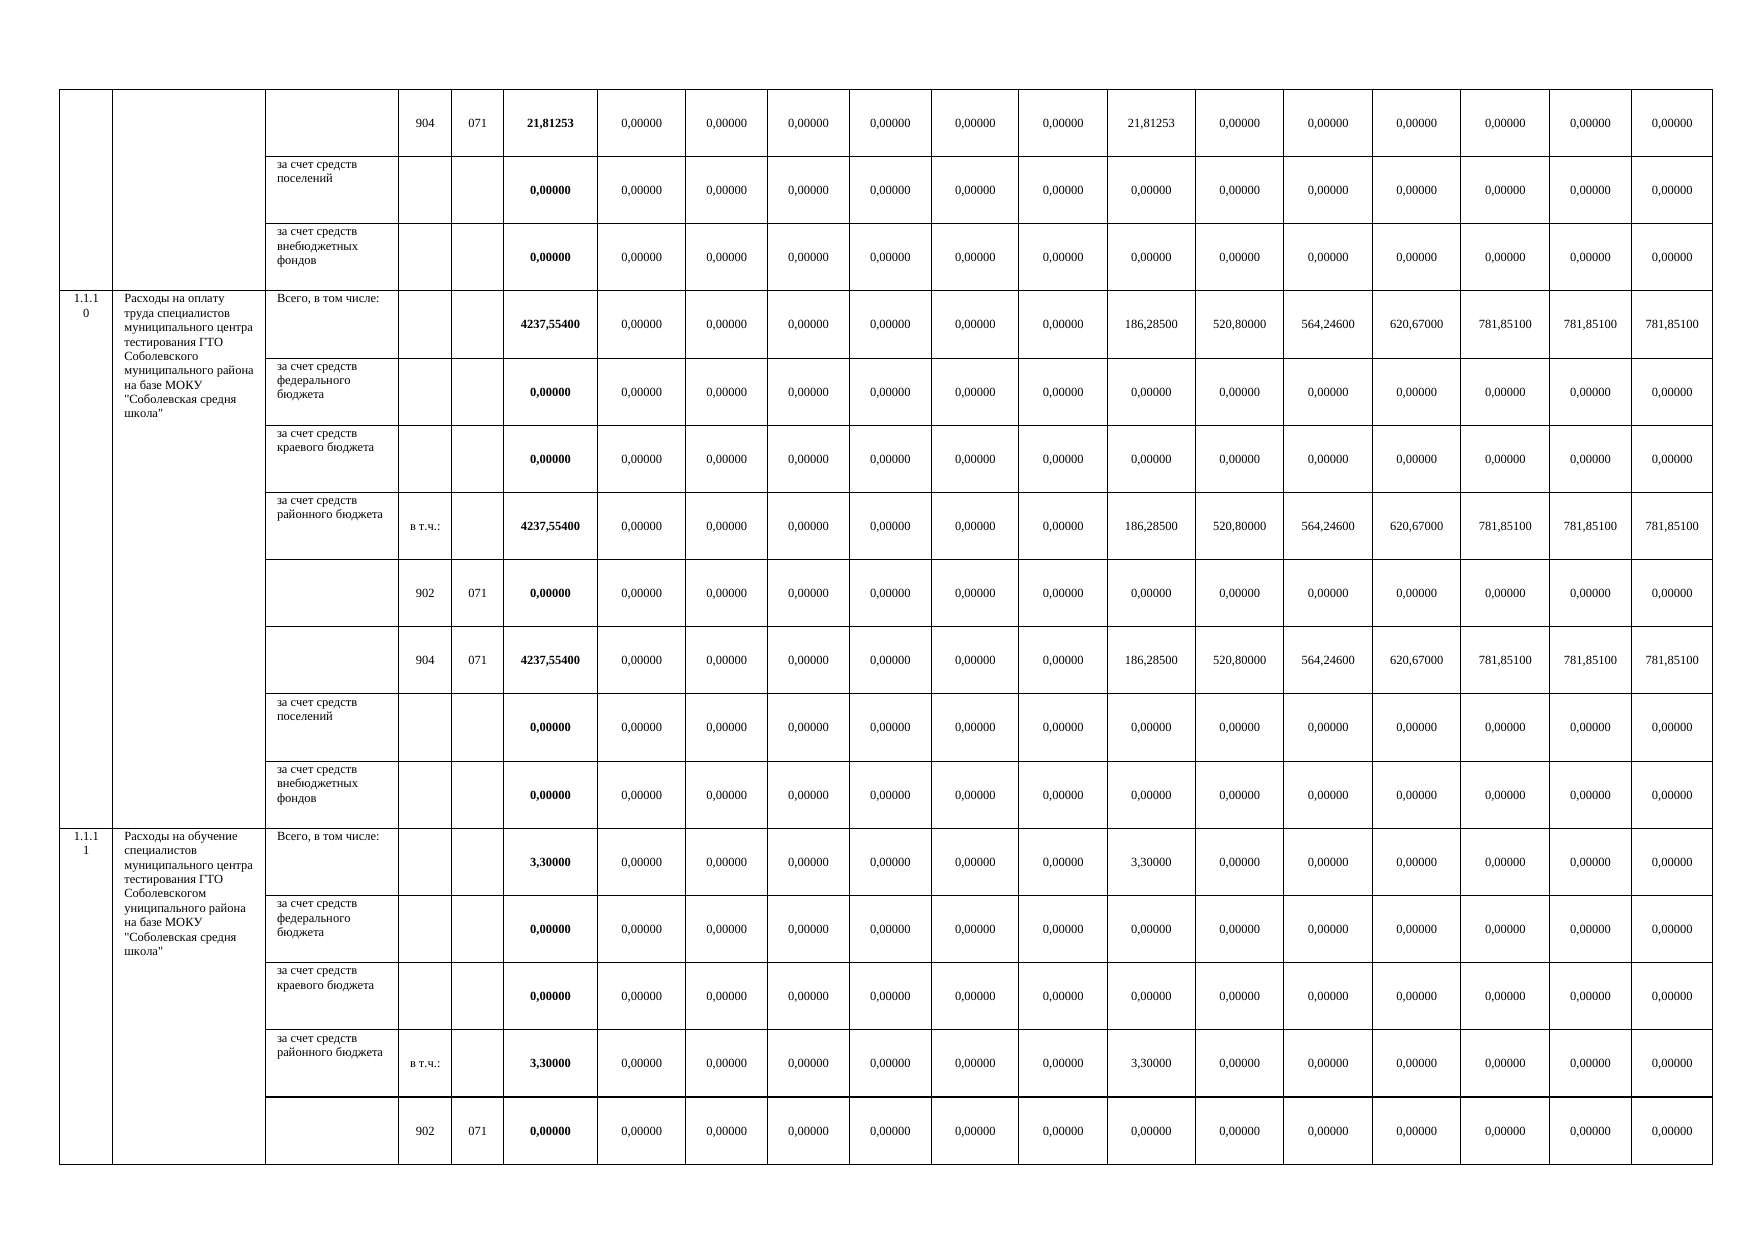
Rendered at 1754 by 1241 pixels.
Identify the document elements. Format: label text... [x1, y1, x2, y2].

table_cell [399, 224, 451, 290]
table_cell 781,85100 [1632, 627, 1712, 693]
table_cell 0,00000 [1019, 1030, 1107, 1096]
table_cell 0,00000 [598, 224, 685, 290]
table_cell 0,00000 [1284, 157, 1372, 223]
table_cell Расходы на оплату труда специалистов муниципального центра тестирования ГТО Соболевского муниципального района на базе МОКУ "Соболевская средня школа" [113, 291, 265, 828]
table_cell 0,00000 [1632, 694, 1712, 761]
table_cell 0,00000 [1019, 157, 1107, 223]
table_cell 0,00000 [1373, 426, 1460, 492]
table_cell [266, 90, 398, 156]
table_cell за счет средств федерального бюджета [266, 359, 398, 424]
table_cell 564,24600 [1284, 493, 1372, 559]
table_cell 0,00000 [686, 694, 767, 761]
table_cell 0,00000 [686, 224, 767, 290]
table_cell 0,00000 [1550, 359, 1631, 424]
table_cell 0,00000 [768, 762, 849, 828]
table_cell 0,00000 [768, 829, 849, 895]
table_cell 0,00000 [686, 90, 767, 156]
table_cell 620,67000 [1373, 493, 1460, 559]
table_cell [452, 829, 503, 895]
table_cell 0,00000 [932, 1030, 1018, 1096]
table_cell 0,00000 [598, 90, 685, 156]
table_cell 0,00000 [1196, 963, 1283, 1029]
table_cell 0,00000 [850, 896, 931, 962]
table_cell 0,00000 [1108, 963, 1195, 1029]
table_cell 071 [452, 560, 503, 626]
table_cell 0,00000 [1461, 560, 1549, 626]
table_cell Расходы на обучение специалистов муниципального центра тестирования ГТО Соболевскогом униципального района на базе МОКУ "Соболевская средня школа" [113, 829, 265, 1164]
table_cell 0,00000 [850, 291, 931, 357]
table_cell 0,00000 [768, 896, 849, 962]
table_cell 904 [399, 627, 451, 693]
table_cell 0,00000 [686, 493, 767, 559]
table_cell 0,00000 [1019, 1098, 1107, 1164]
table_cell 0,00000 [932, 560, 1018, 626]
table_cell 0,00000 [1550, 426, 1631, 492]
table_cell 520,80000 [1196, 627, 1283, 693]
table_cell 0,00000 [1108, 896, 1195, 962]
table_cell 620,67000 [1373, 291, 1460, 357]
table_cell 0,00000 [1196, 359, 1283, 424]
table_cell 0,00000 [504, 963, 597, 1029]
table_cell 0,00000 [1284, 896, 1372, 962]
table_cell за счет средств поселений [266, 694, 398, 761]
table_cell 071 [452, 627, 503, 693]
table_cell 0,00000 [1550, 1098, 1631, 1164]
table_cell [452, 1030, 503, 1096]
table_cell 520,80000 [1196, 493, 1283, 559]
table_cell 0,00000 [1550, 90, 1631, 156]
table_cell 186,28500 [1108, 493, 1195, 559]
table_cell 781,85100 [1550, 291, 1631, 357]
table_cell 0,00000 [1461, 90, 1549, 156]
table_cell 0,00000 [598, 291, 685, 357]
table_cell 0,00000 [1284, 963, 1372, 1029]
table_cell 0,00000 [686, 426, 767, 492]
table_cell 0,00000 [1550, 963, 1631, 1029]
table_cell 0,00000 [686, 627, 767, 693]
table_cell 0,00000 [1108, 426, 1195, 492]
table_cell 564,24600 [1284, 291, 1372, 357]
table_cell 0,00000 [768, 627, 849, 693]
table_cell [452, 426, 503, 492]
table_cell 0,00000 [768, 359, 849, 424]
table_cell 0,00000 [1632, 426, 1712, 492]
table_cell 0,00000 [850, 157, 931, 223]
table_cell 3,30000 [504, 1030, 597, 1096]
table_cell 0,00000 [1550, 1030, 1631, 1096]
table_cell 186,28500 [1108, 627, 1195, 693]
table_cell 0,00000 [1550, 762, 1631, 828]
table_cell 0,00000 [1284, 694, 1372, 761]
table_cell 0,00000 [1373, 963, 1460, 1029]
table_cell 0,00000 [932, 157, 1018, 223]
table_cell [452, 224, 503, 290]
table_cell 0,00000 [932, 896, 1018, 962]
table_cell 0,00000 [1019, 90, 1107, 156]
table_cell 0,00000 [1019, 627, 1107, 693]
table_cell 0,00000 [1373, 224, 1460, 290]
table_cell [399, 157, 451, 223]
table_cell 0,00000 [1632, 963, 1712, 1029]
table_cell 0,00000 [1196, 224, 1283, 290]
table_cell 0,00000 [1196, 560, 1283, 626]
table_cell 0,00000 [1196, 1030, 1283, 1096]
table_cell 0,00000 [1284, 90, 1372, 156]
table_cell 0,00000 [598, 762, 685, 828]
table_cell 21,81253 [1108, 90, 1195, 156]
table_cell 0,00000 [1461, 224, 1549, 290]
table_cell [452, 359, 503, 424]
table_cell 0,00000 [1461, 426, 1549, 492]
table_cell 781,85100 [1550, 493, 1631, 559]
table_cell [399, 426, 451, 492]
table_cell 0,00000 [1196, 426, 1283, 492]
table_cell 0,00000 [1196, 829, 1283, 895]
table_cell 0,00000 [1019, 560, 1107, 626]
table_cell 0,00000 [1196, 157, 1283, 223]
table_cell 0,00000 [1108, 694, 1195, 761]
table_cell в т.ч.: [399, 493, 451, 559]
table_cell [452, 157, 503, 223]
table_cell 0,00000 [1632, 560, 1712, 626]
table_cell за счет средств внебюджетных фондов [266, 224, 398, 290]
table_cell [452, 694, 503, 761]
table_cell 781,85100 [1632, 291, 1712, 357]
table_cell 0,00000 [1373, 90, 1460, 156]
table_cell 0,00000 [850, 224, 931, 290]
table_cell 0,00000 [1019, 896, 1107, 962]
table_cell 3,30000 [1108, 829, 1195, 895]
table_cell 0,00000 [1284, 1098, 1372, 1164]
table_cell 0,00000 [850, 627, 931, 693]
table_cell 0,00000 [932, 829, 1018, 895]
table_cell 0,00000 [768, 1030, 849, 1096]
table_cell 0,00000 [850, 1098, 931, 1164]
table_cell 902 [399, 560, 451, 626]
table_cell 0,00000 [768, 560, 849, 626]
table_cell 0,00000 [598, 157, 685, 223]
table_cell 186,28500 [1108, 291, 1195, 357]
table_cell 0,00000 [1550, 694, 1631, 761]
table_cell 4237,55400 [504, 493, 597, 559]
table_cell 0,00000 [686, 560, 767, 626]
table_cell 0,00000 [768, 90, 849, 156]
table_cell 0,00000 [598, 493, 685, 559]
table_cell 0,00000 [686, 359, 767, 424]
table_cell 0,00000 [1108, 762, 1195, 828]
table_cell 0,00000 [1196, 90, 1283, 156]
table_cell 0,00000 [932, 224, 1018, 290]
table_cell 0,00000 [504, 359, 597, 424]
table_cell за счет средств внебюджетных фондов [266, 762, 398, 828]
table_cell 902 [399, 1098, 451, 1164]
table_cell за счет средств краевого бюджета [266, 963, 398, 1029]
table_cell 0,00000 [504, 224, 597, 290]
table_cell 0,00000 [598, 426, 685, 492]
table_cell 0,00000 [1284, 829, 1372, 895]
table_cell 0,00000 [1373, 1030, 1460, 1096]
table_cell 0,00000 [1019, 359, 1107, 424]
table_cell 0,00000 [1019, 829, 1107, 895]
table_cell 781,85100 [1632, 493, 1712, 559]
table_cell [399, 896, 451, 962]
table_cell 0,00000 [1461, 1030, 1549, 1096]
table_cell 0,00000 [686, 963, 767, 1029]
table_cell 0,00000 [1632, 224, 1712, 290]
table_cell 781,85100 [1461, 627, 1549, 693]
table_cell 0,00000 [1373, 762, 1460, 828]
table_cell за счет средств поселений [266, 157, 398, 223]
table_cell 0,00000 [1108, 359, 1195, 424]
table_cell 0,00000 [932, 694, 1018, 761]
table_cell 0,00000 [932, 963, 1018, 1029]
table_cell 0,00000 [1461, 694, 1549, 761]
table_cell 0,00000 [1550, 829, 1631, 895]
table_cell 0,00000 [1196, 896, 1283, 962]
table_cell 0,00000 [1284, 224, 1372, 290]
table_cell 0,00000 [598, 963, 685, 1029]
table_cell 0,00000 [768, 963, 849, 1029]
table_cell 0,00000 [598, 829, 685, 895]
table_cell 0,00000 [1550, 157, 1631, 223]
table_cell 0,00000 [1550, 224, 1631, 290]
table_cell [452, 493, 503, 559]
table_cell 0,00000 [768, 291, 849, 357]
table_cell 0,00000 [1284, 426, 1372, 492]
table_cell 0,00000 [1461, 157, 1549, 223]
table_cell 0,00000 [850, 829, 931, 895]
table_cell [452, 291, 503, 357]
table_cell 0,00000 [850, 560, 931, 626]
table_cell за счет средств районного бюджета [266, 493, 398, 559]
table_cell 1.1.10 [60, 291, 112, 828]
table_cell 0,00000 [686, 1098, 767, 1164]
table_cell 0,00000 [1196, 762, 1283, 828]
table_cell 0,00000 [1019, 694, 1107, 761]
table_cell 0,00000 [1632, 762, 1712, 828]
table_cell [399, 291, 451, 357]
table_cell 0,00000 [598, 627, 685, 693]
table_cell 0,00000 [1373, 359, 1460, 424]
table_cell 0,00000 [504, 896, 597, 962]
table_cell 0,00000 [1373, 896, 1460, 962]
table_cell 071 [452, 1098, 503, 1164]
table_cell 0,00000 [1632, 1030, 1712, 1096]
table_cell [452, 762, 503, 828]
table_cell 0,00000 [686, 1030, 767, 1096]
table_cell 071 [452, 90, 503, 156]
table_cell 0,00000 [850, 90, 931, 156]
table_cell 0,00000 [850, 694, 931, 761]
table_cell 0,00000 [686, 896, 767, 962]
table_cell Всего, в том числе: [266, 829, 398, 895]
table_cell 0,00000 [1461, 963, 1549, 1029]
table_cell 4237,55400 [504, 291, 597, 357]
table_cell 0,00000 [504, 426, 597, 492]
table_cell 1.1.11 [60, 829, 112, 1164]
table_cell 21,81253 [504, 90, 597, 156]
table_cell 0,00000 [504, 1098, 597, 1164]
table_cell 0,00000 [1632, 90, 1712, 156]
table_cell 0,00000 [1196, 1098, 1283, 1164]
table_cell 0,00000 [768, 224, 849, 290]
table_cell 0,00000 [504, 762, 597, 828]
table_cell 0,00000 [768, 1098, 849, 1164]
table_cell 0,00000 [1461, 829, 1549, 895]
table_cell 781,85100 [1461, 493, 1549, 559]
table_cell 0,00000 [1196, 694, 1283, 761]
table_cell 0,00000 [1632, 157, 1712, 223]
table_cell 0,00000 [932, 359, 1018, 424]
table_cell 0,00000 [1632, 359, 1712, 424]
table_cell [452, 896, 503, 962]
table_cell 0,00000 [932, 1098, 1018, 1164]
table_cell 0,00000 [1632, 1098, 1712, 1164]
table_cell 0,00000 [598, 1098, 685, 1164]
table_cell 0,00000 [850, 762, 931, 828]
table_cell [266, 627, 398, 693]
table_cell 781,85100 [1461, 291, 1549, 357]
table_cell в т.ч.: [399, 1030, 451, 1096]
table_cell [452, 963, 503, 1029]
table_cell 0,00000 [1108, 1098, 1195, 1164]
table_cell [266, 560, 398, 626]
table_cell 0,00000 [504, 157, 597, 223]
table_cell 0,00000 [1373, 157, 1460, 223]
table_cell 0,00000 [598, 359, 685, 424]
table_cell 0,00000 [1019, 762, 1107, 828]
table_cell 0,00000 [1373, 829, 1460, 895]
table_cell 0,00000 [932, 762, 1018, 828]
table_cell 0,00000 [1284, 762, 1372, 828]
table_cell 0,00000 [850, 493, 931, 559]
table_cell 904 [399, 90, 451, 156]
table_cell [399, 359, 451, 424]
table_cell 0,00000 [768, 694, 849, 761]
table_cell 0,00000 [1019, 963, 1107, 1029]
table_cell 0,00000 [1461, 762, 1549, 828]
table_cell 0,00000 [1632, 829, 1712, 895]
table_cell за счет средств федерального бюджета [266, 896, 398, 962]
table_cell [399, 829, 451, 895]
table_cell 0,00000 [1461, 1098, 1549, 1164]
table_cell 0,00000 [1108, 157, 1195, 223]
table_cell 0,00000 [1019, 291, 1107, 357]
table_cell 0,00000 [686, 829, 767, 895]
table_cell 0,00000 [686, 291, 767, 357]
table_cell 781,85100 [1550, 627, 1631, 693]
table_cell 0,00000 [850, 426, 931, 492]
table_cell 0,00000 [1373, 694, 1460, 761]
table_cell 0,00000 [1108, 560, 1195, 626]
table_cell 0,00000 [1550, 560, 1631, 626]
table_cell за счет средств районного бюджета [266, 1030, 398, 1096]
table_cell за счет средств краевого бюджета [266, 426, 398, 492]
table_cell 0,00000 [686, 157, 767, 223]
table_cell 620,67000 [1373, 627, 1460, 693]
table_cell 520,80000 [1196, 291, 1283, 357]
table_cell 4237,55400 [504, 627, 597, 693]
table_cell 564,24600 [1284, 627, 1372, 693]
table_cell 0,00000 [1461, 896, 1549, 962]
table_cell 0,00000 [1019, 426, 1107, 492]
table_cell 0,00000 [1373, 1098, 1460, 1164]
table_cell 0,00000 [1019, 493, 1107, 559]
table_cell 0,00000 [932, 627, 1018, 693]
table_cell 0,00000 [598, 1030, 685, 1096]
table_cell 3,30000 [504, 829, 597, 895]
table_cell 0,00000 [850, 1030, 931, 1096]
table_cell 0,00000 [1019, 224, 1107, 290]
table_cell 0,00000 [1461, 359, 1549, 424]
table_cell 0,00000 [932, 426, 1018, 492]
table_cell 0,00000 [1284, 560, 1372, 626]
table_cell Всего, в том числе: [266, 291, 398, 357]
table_cell [399, 762, 451, 828]
table_cell [266, 1098, 398, 1164]
table_cell 0,00000 [504, 694, 597, 761]
table_cell 0,00000 [768, 493, 849, 559]
table_cell [399, 694, 451, 761]
table_cell 0,00000 [850, 963, 931, 1029]
table_cell 0,00000 [1284, 1030, 1372, 1096]
table_cell 0,00000 [598, 896, 685, 962]
table_cell 0,00000 [686, 762, 767, 828]
table_cell 0,00000 [1373, 560, 1460, 626]
table_cell 0,00000 [850, 359, 931, 424]
table_cell 0,00000 [932, 291, 1018, 357]
table_cell 0,00000 [932, 493, 1018, 559]
table_cell 3,30000 [1108, 1030, 1195, 1096]
table_cell 0,00000 [768, 157, 849, 223]
table_cell 0,00000 [1632, 896, 1712, 962]
table_cell 0,00000 [1108, 224, 1195, 290]
table_cell 0,00000 [768, 426, 849, 492]
table_cell 0,00000 [1284, 359, 1372, 424]
table_cell 0,00000 [598, 694, 685, 761]
table_cell 0,00000 [1550, 896, 1631, 962]
table_cell [399, 963, 451, 1029]
table_cell 0,00000 [598, 560, 685, 626]
table_cell 0,00000 [504, 560, 597, 626]
table_cell 0,00000 [932, 90, 1018, 156]
